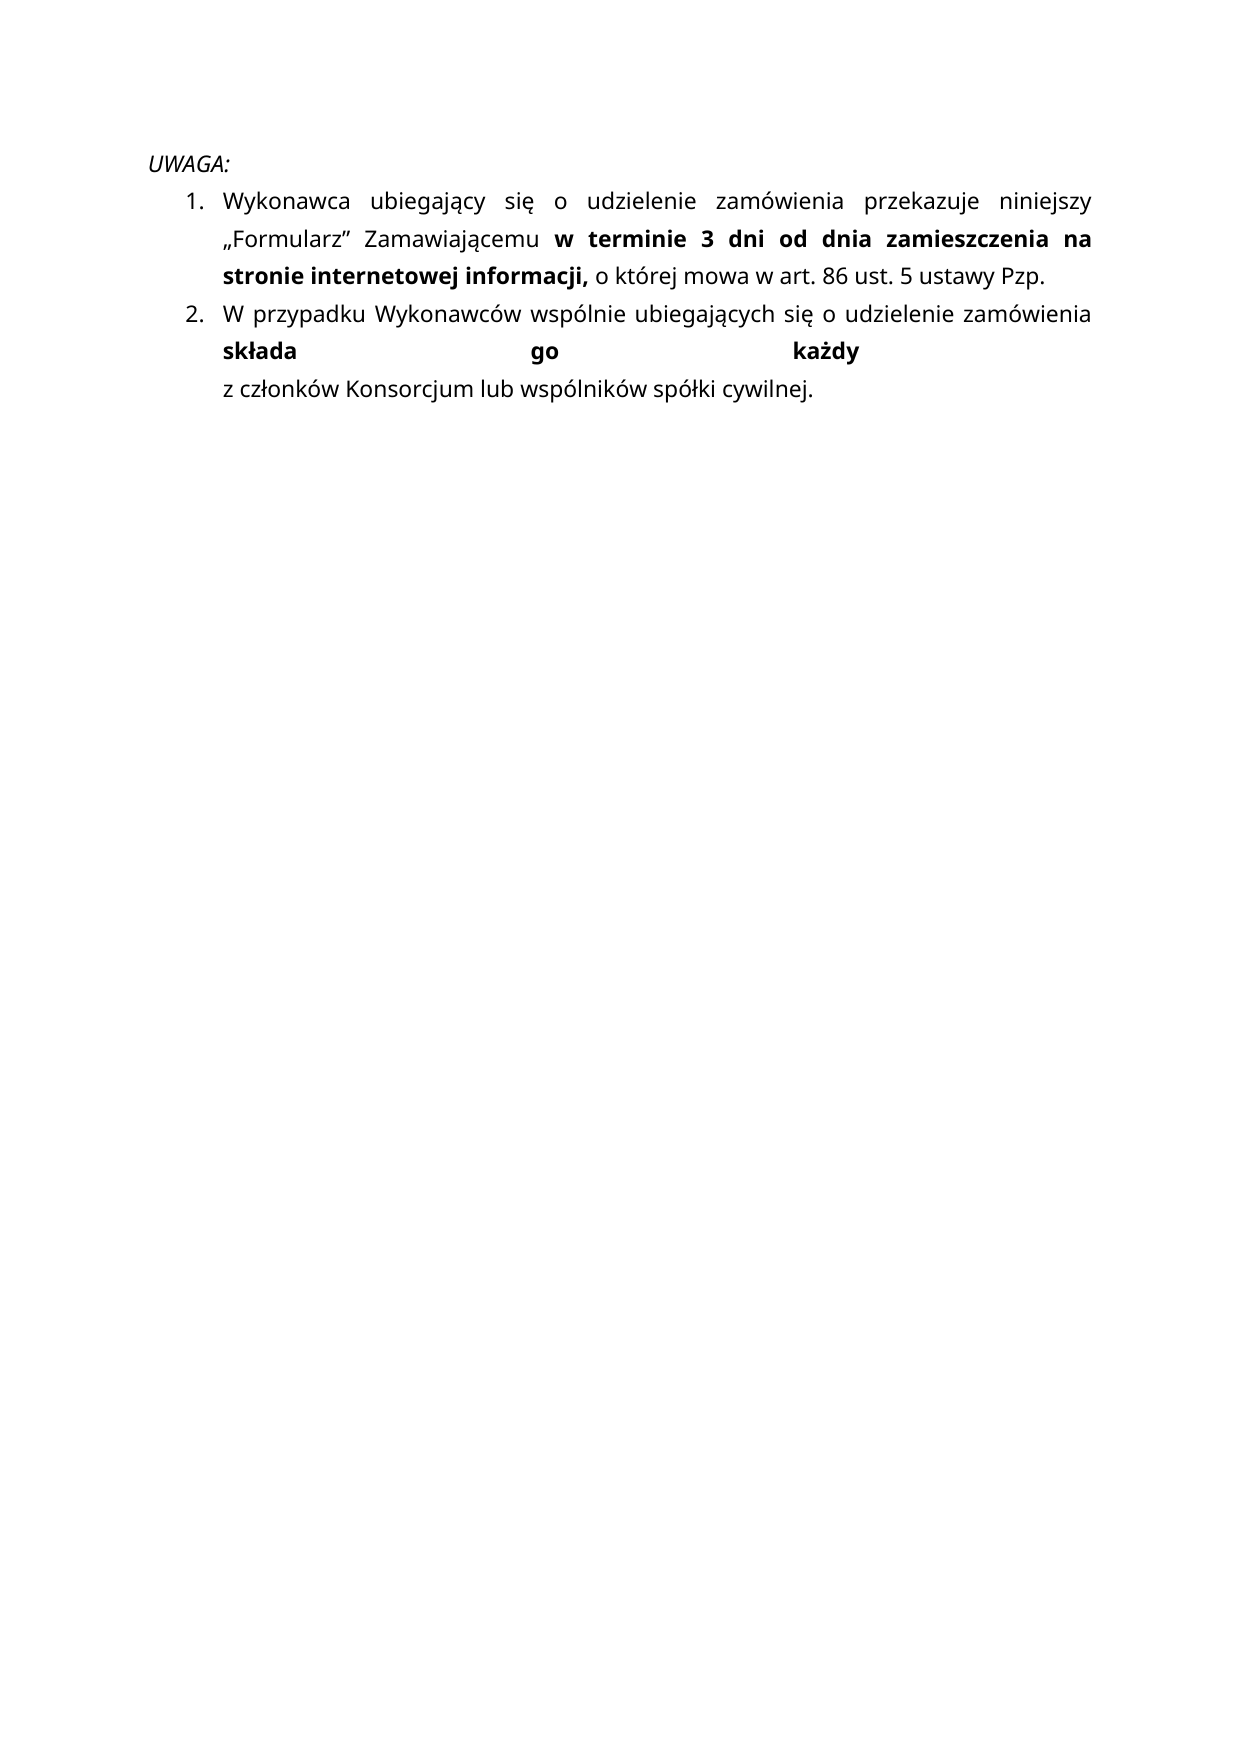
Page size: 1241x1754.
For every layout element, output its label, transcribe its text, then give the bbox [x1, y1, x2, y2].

text UWAGA: [148, 148, 1092, 179]
list Wykonawca ubiegający się o udzielenie zamówienia przekazuje niniejszy „Formularz” Zamawiającemu w terminie 3 dni od dnia zamieszczenia na stronie internetowej informacji, o której mowa w art. 86 ust. 5 ustawy Pzp. [185, 185, 1092, 291]
list W przypadku Wykonawców wspólnie ubiegających się o udzielenie zamówienia składa go każdy z członków Konsorcjum lub wspólników spółki cywilnej. [185, 298, 1092, 404]
